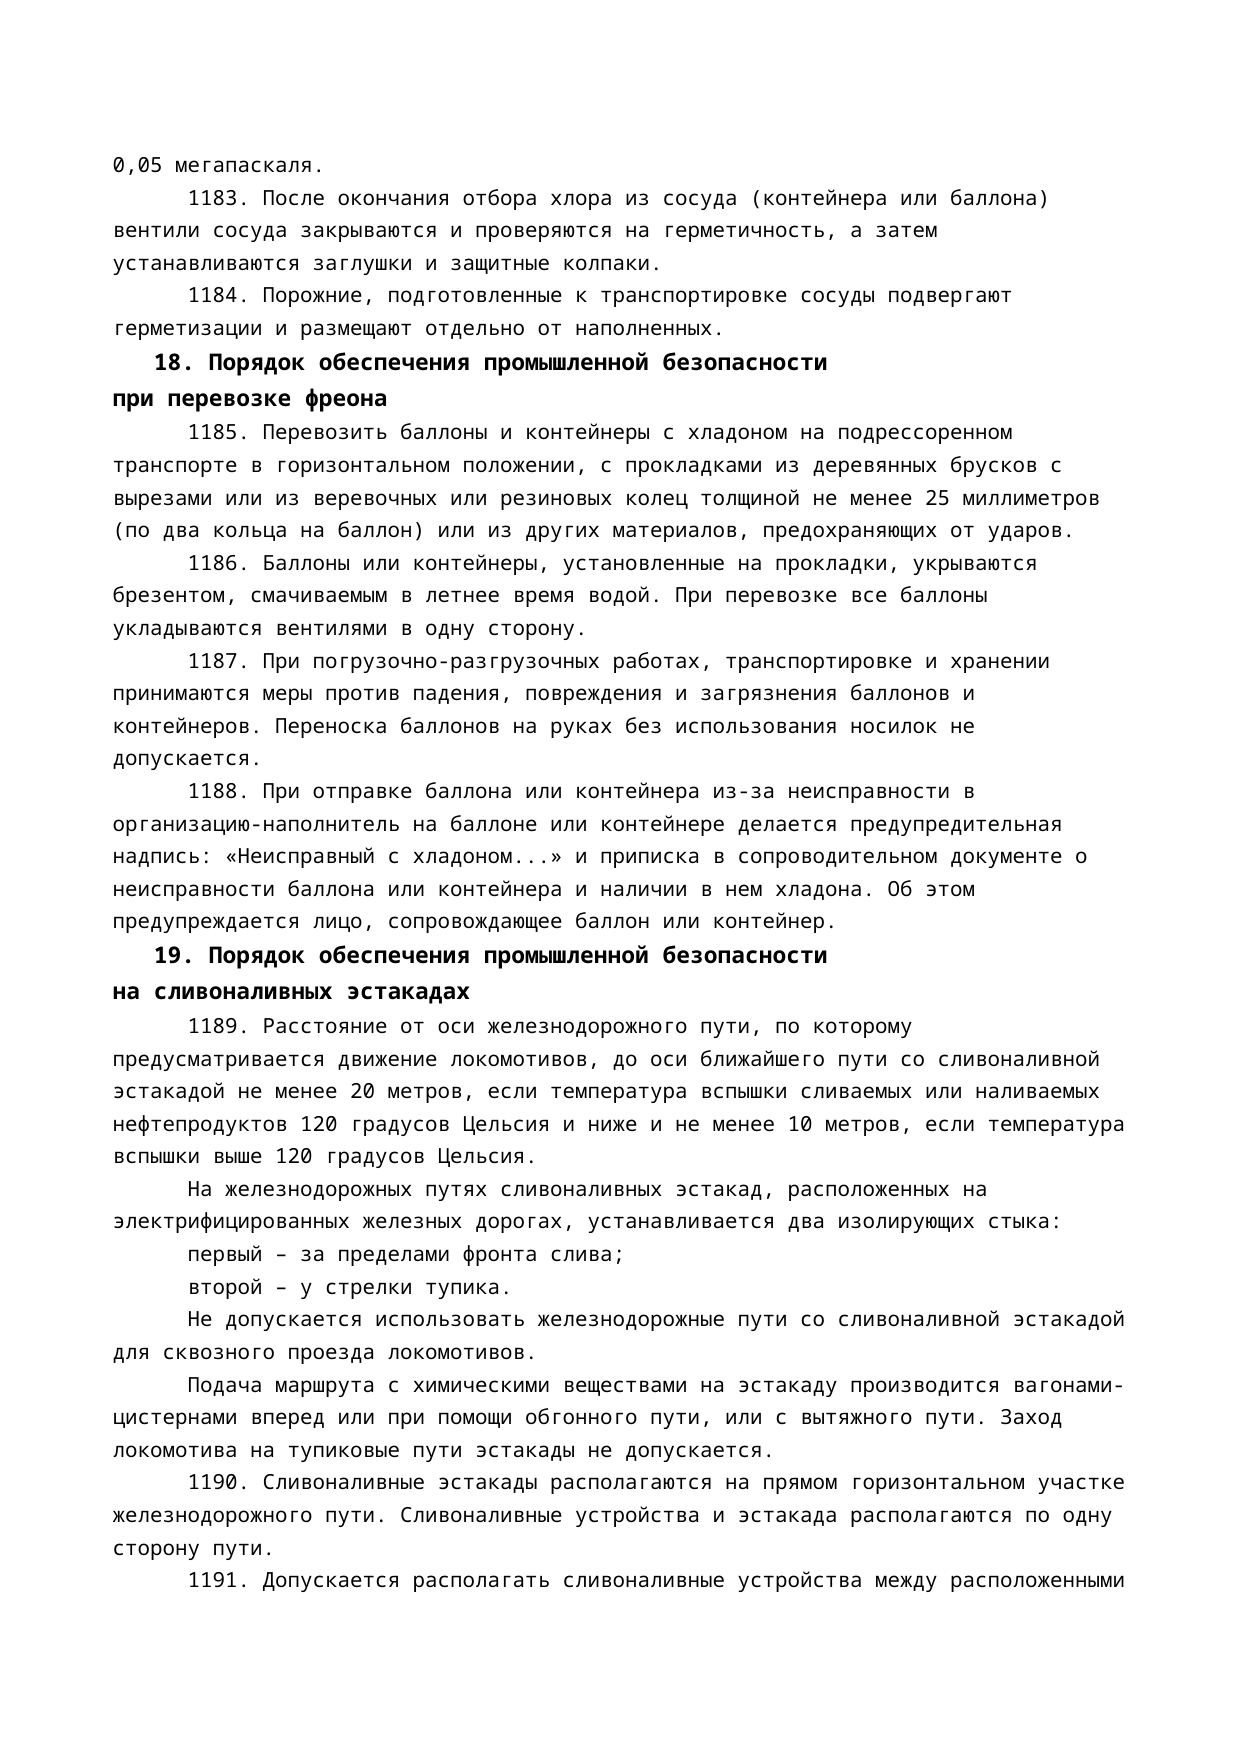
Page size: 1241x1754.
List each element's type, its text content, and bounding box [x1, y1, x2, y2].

text 18. Порядок обеспечения промышленной безопасности при перевозке фреона [112, 346, 1128, 413]
text 19. Порядок обеспечения промышленной безопасности на сливоналивных эстакадах [112, 939, 1128, 1006]
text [112, 1011, 1128, 1594]
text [112, 150, 1128, 341]
text 1185. Перевозить баллоны и контейнеры с хладоном на подрессоренном транспорте в горизонтальном положении, с прокладками из деревянных брусков с вырезами или из веревочных или резиновых колец толщиной не менее 25 миллиметров (по два кольца на баллон) или из других материалов, предохраняющих от ударов. 1186. Баллоны или контейнеры, установленные на прокладки, укрываются брезентом, смачиваемым в летнее время водой. При перевозке все баллоны укладываются вентилями в одну сторону. 1187. При погрузочно-разгрузочных работах, транспортировке и хранении принимаются меры против падения, повреждения и загрязнения баллонов и контейнеров. Переноска баллонов на руках без использования носилок не допускается. 1188. При отправке баллона или контейнера из-за неисправности в организацию-наполнитель на баллоне или контейнере делается предупредительная надпись: «Неисправный с хладоном...» и приписка в сопроводительном документе о неисправности баллона или контейнера и наличии в нем хладона. Об этом предупреждается лицо, сопровождающее баллон или контейнер. [112, 417, 1128, 935]
